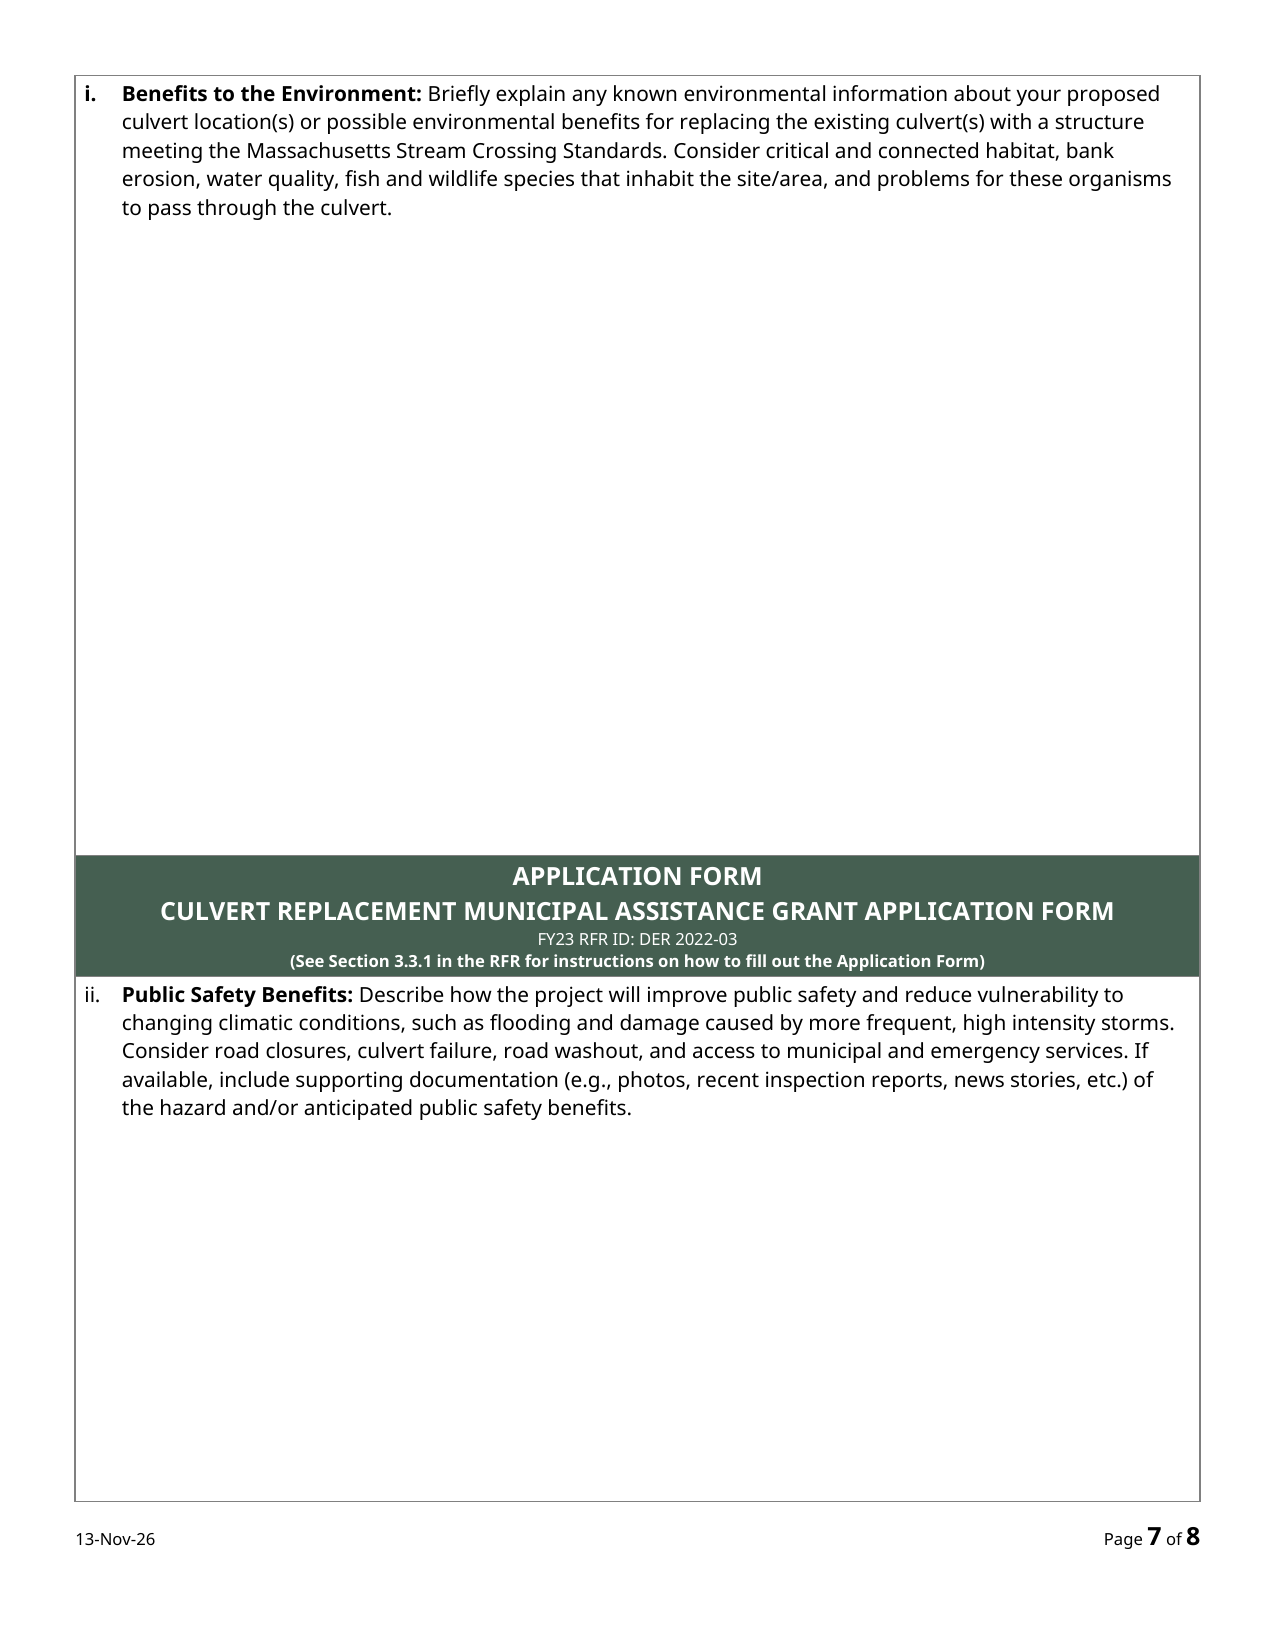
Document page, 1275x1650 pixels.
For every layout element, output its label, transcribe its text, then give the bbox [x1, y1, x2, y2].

table_cell Public Safety Benefits: Describe how the project will improve public safety and reduce vulnerability to changing climatic conditions, such as flooding and damage caused by more frequent, high intensity storms. Consider road closures, culvert failure, road washout, and access to municipal and emergency services. If available, include supporting documentation (e.g., photos, recent inspection reports, news stories, etc.) of the hazard and/or anticipated public safety benefits. [76, 977, 1199, 1501]
table_cell Benefits to the Environment: Briefly explain any known environmental information about your proposed culvert location(s) or possible environmental benefits for replacing the existing culvert(s) with a structure meeting the Massachusetts Stream Crossing Standards. Consider critical and connected habitat, bank erosion, water quality, fish and wildlife species that inhabit the site/area, and problems for these organisms to pass through the culvert. [76, 76, 1199, 855]
table_cell Application Form Culvert Replacement Municipal Assistance Grant Application Form FY23 RFR ID: DER 2022-03 (See Section 3.3.1 in the RFR for instructions on how to fill out the Application Form) [76, 856, 1199, 976]
